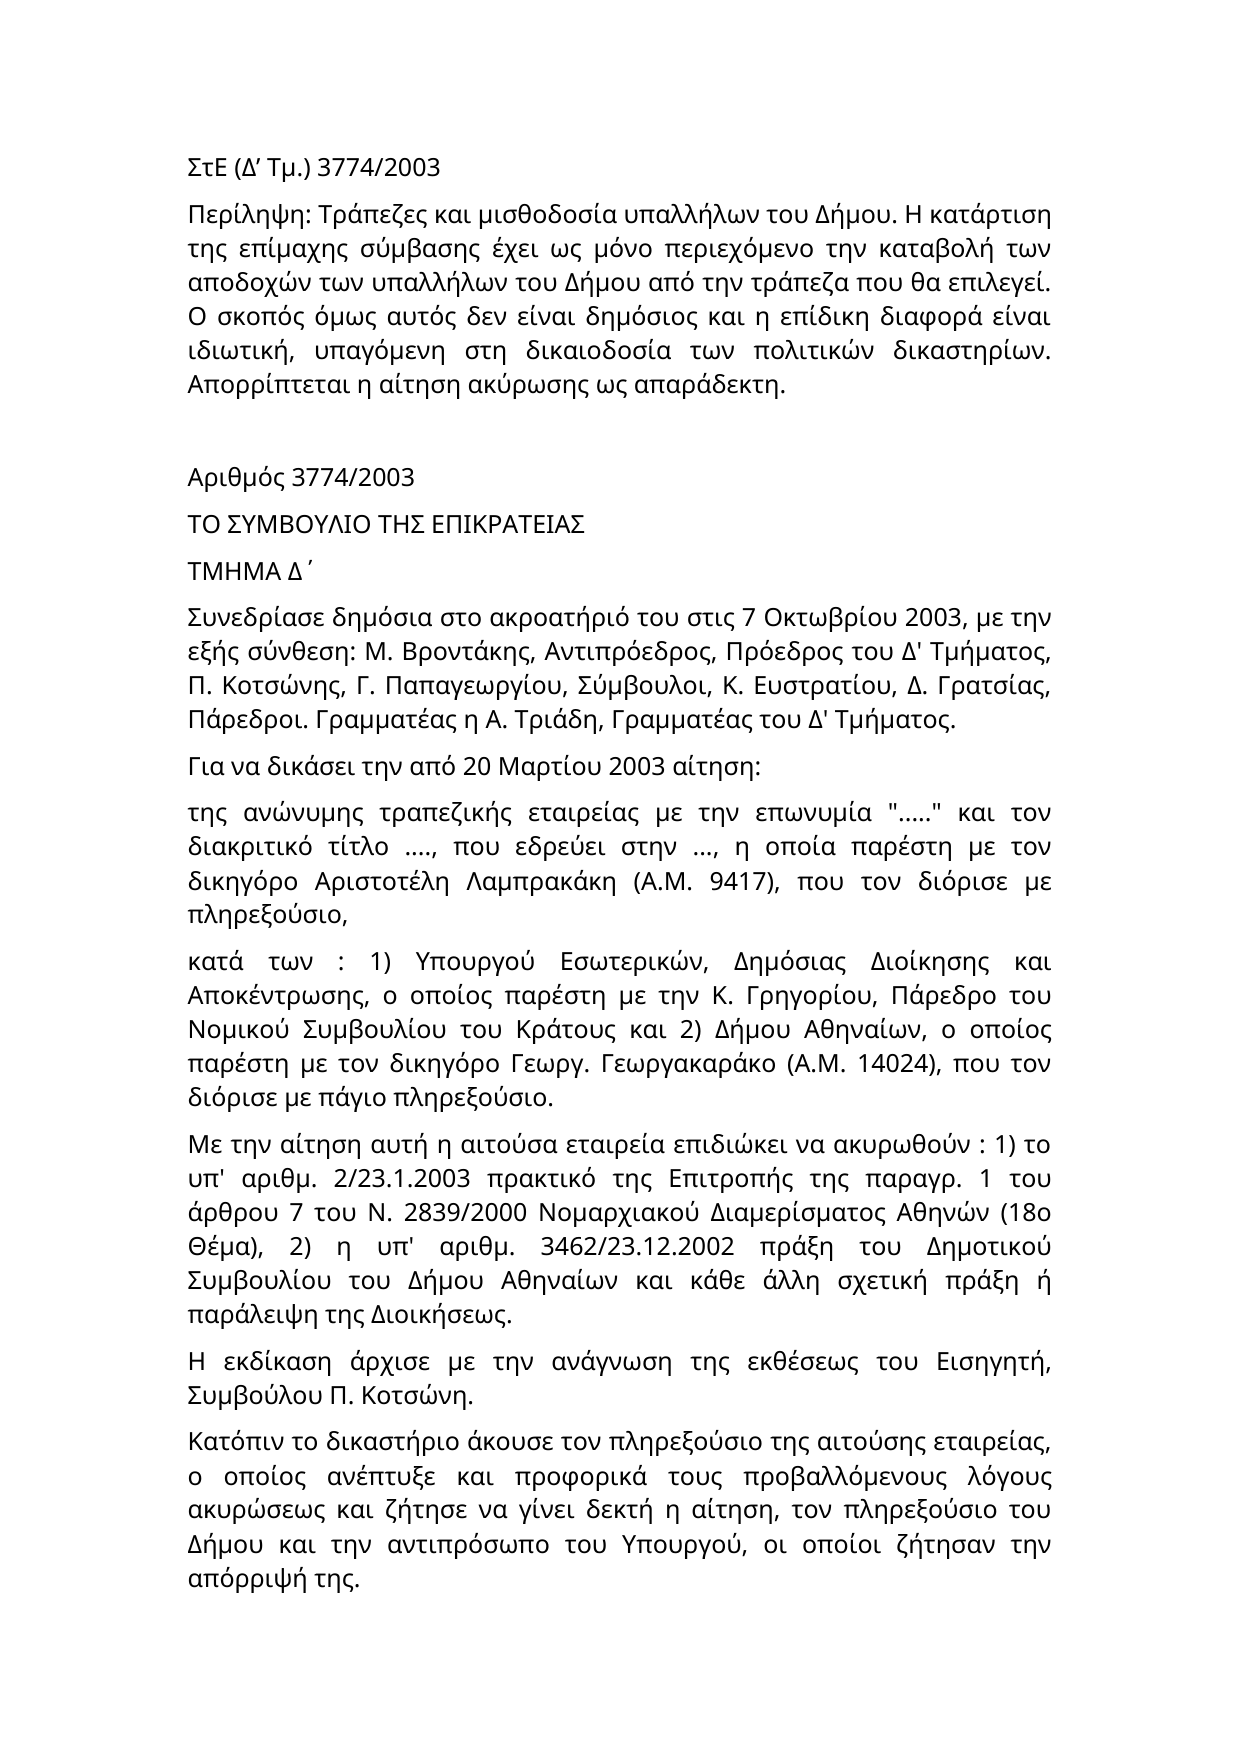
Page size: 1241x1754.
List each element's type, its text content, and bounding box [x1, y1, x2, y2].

text Περίληψη: Τράπεζες και μισθοδοσία υπαλλήλων του Δήμου. Η κατάρτιση της επίμαχης σύμβασης έχει ως μόνο περιεχόμενο την καταβολή των αποδοχών των υπαλλήλων του Δήμου από την τράπεζα που θα επιλεγεί. Ο σκοπός όμως αυτός δεν είναι δημόσιος και η επίδικη διαφορά είναι ιδιωτική, υπαγόμενη στη δικαιοδοσία των πολιτικών δικαστηρίων. Απορρίπτεται η αίτηση ακύρωσης ως απαράδεκτη. [187, 197, 1053, 401]
text ΣτΕ (Δ’ Τμ.) 3774/2003 [187, 150, 1053, 184]
text ΤΟ ΣΥΜΒΟΥΛΙΟ ΤΗΣ ΕΠΙΚΡΑΤΕΙΑΣ [187, 507, 1053, 541]
text Για να δικάσει την από 20 Μαρτίου 2003 αίτηση: [187, 748, 1053, 782]
text Με την αίτηση αυτή η αιτούσα εταιρεία επιδιώκει να ακυρωθούν : 1) το υπ' αριθμ. 2/23.1.2003 πρακτικό της Επιτροπής της παραγρ. 1 του άρθρου 7 του Ν. 2839/2000 Νομαρχιακού Διαμερίσματος Αθηνών (18ο Θέμα), 2) η υπ' αριθμ. 3462/23.12.2002 πράξη του Δημοτικού Συμβουλίου του Δήμου Αθηναίων και κάθε άλλη σχετική πράξη ή παράλειψη της Διοικήσεως. [187, 1127, 1053, 1331]
text Συνεδρίασε δημόσια στο ακροατήριό του στις 7 Οκτωβρίου 2003, με την εξής σύνθεση: Μ. Βροντάκης, Αντιπρόεδρος, Πρόεδρος του Δ' Τμήματος, Π. Κοτσώνης, Γ. Παπαγεωργίου, Σύμβουλοι, K. Ευστρατίου, Δ. Γρατσίας, Πάρεδροι. Γραμματέας η Α. Τριάδη, Γραμματέας του Δ' Τμήματος. [187, 600, 1053, 736]
text ΤΜΗΜΑ Δ΄ [187, 553, 1053, 587]
text κατά των : 1) Υπουργού Εσωτερικών, Δημόσιας Διοίκησης και Αποκέντρωσης, ο οποίος παρέστη με την Κ. Γρηγορίου, Πάρεδρο του Νομικού Συμβουλίου του Κράτους και 2) Δήμου Αθηναίων, ο οποίος παρέστη με τον δικηγόρο Γεωργ. Γεωργακαράκο (Α.Μ. 14024), που τον διόρισε με πάγιο πληρεξούσιο. [187, 944, 1053, 1114]
text Η εκδίκαση άρχισε με την ανάγνωση της εκθέσεως του Εισηγητή, Συμβούλου Π. Κοτσώνη. [187, 1343, 1053, 1412]
text της ανώνυμης τραπεζικής εταιρείας με την επωνυμία "....." και τον διακριτικό τίτλο ...., που εδρεύει στην ..., η οποία παρέστη με τον δικηγόρο Αριστοτέλη Λαμπρακάκη (Α.Μ. 9417), που τον διόρισε με πληρεξούσιο, [187, 795, 1053, 931]
text Αριθμός 3774/2003 [187, 460, 1053, 494]
text Κατόπιν το δικαστήριο άκουσε τον πληρεξούσιο της αιτούσης εταιρείας, ο οποίος ανέπτυξε και προφορικά τους προβαλλόμενους λόγους ακυρώσεως και ζήτησε να γίνει δεκτή η αίτηση, τον πληρεξούσιο του Δήμου και την αντιπρόσωπο του Υπουργού, οι οποίοι ζήτησαν την απόρριψή της. [187, 1424, 1053, 1594]
